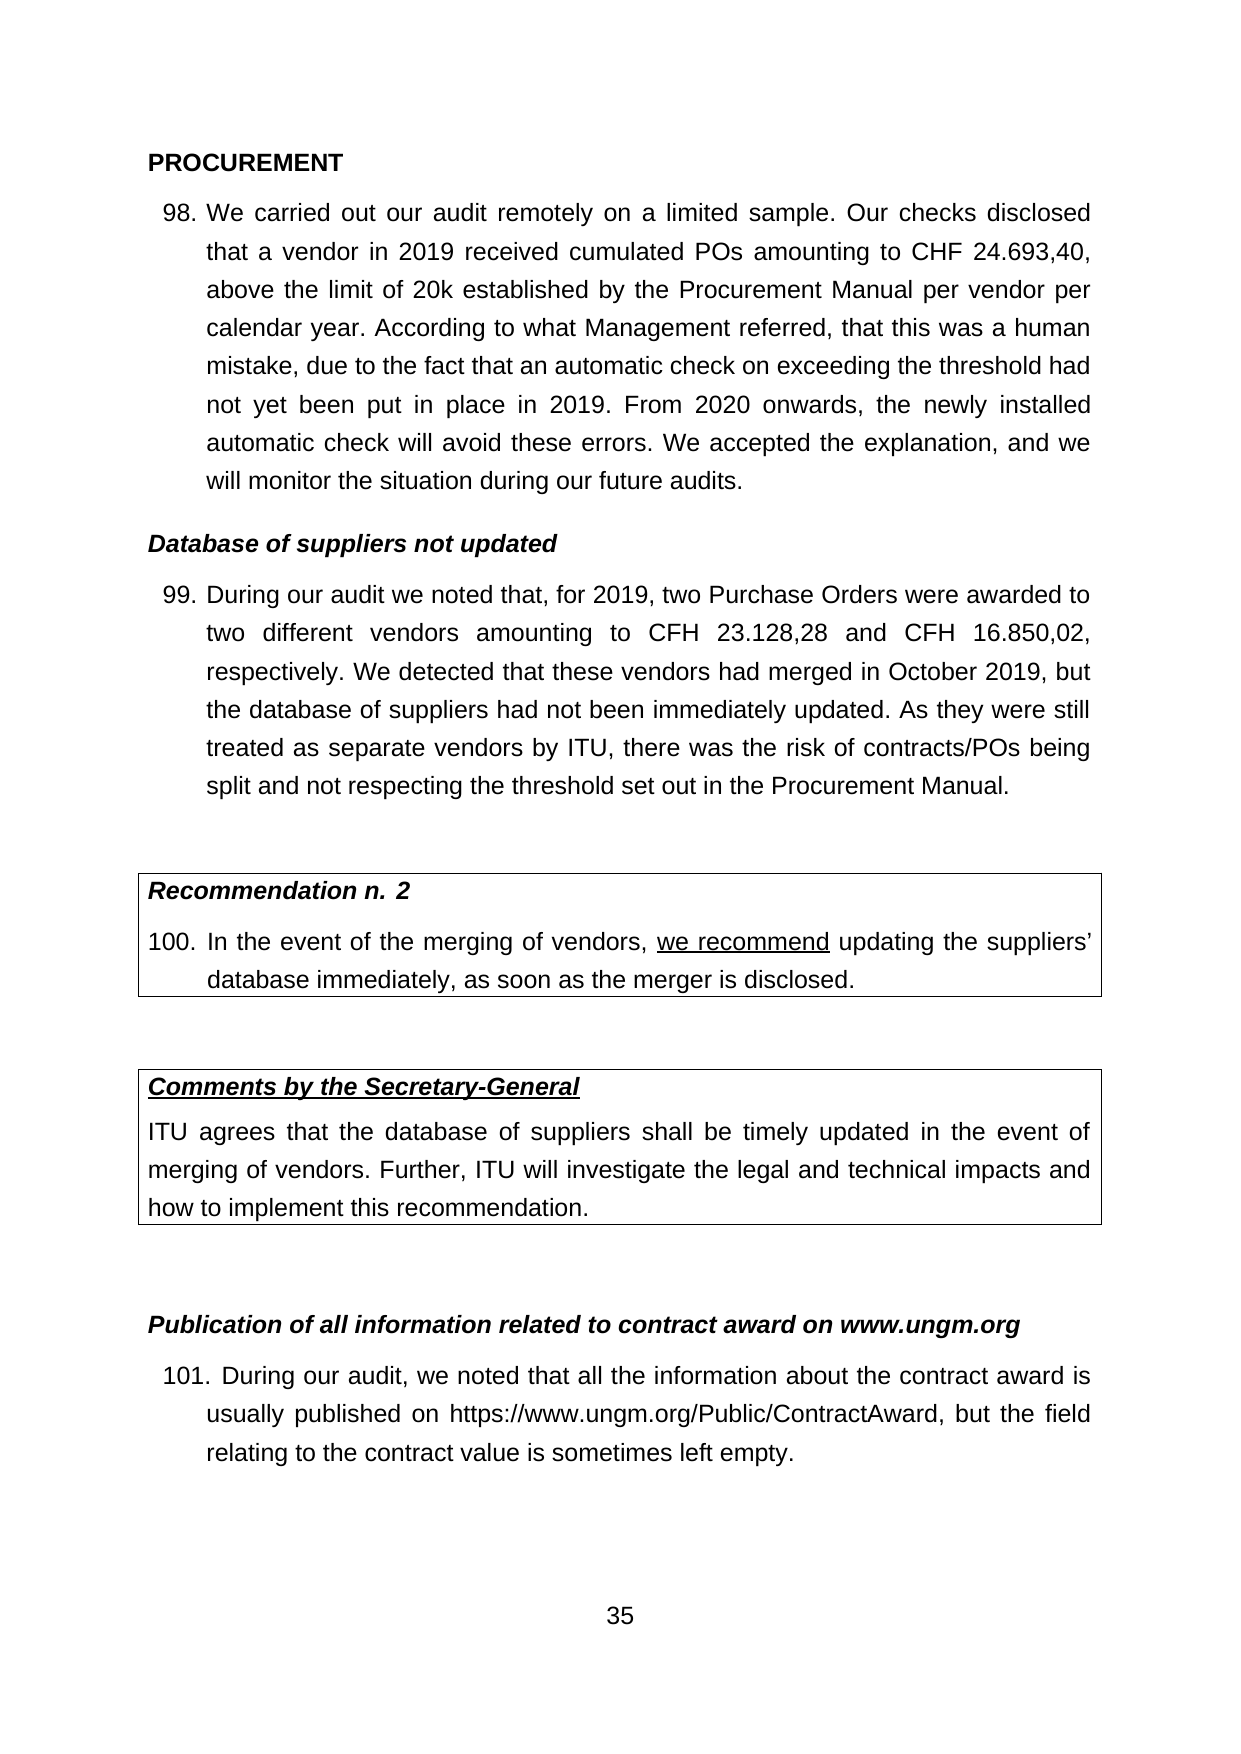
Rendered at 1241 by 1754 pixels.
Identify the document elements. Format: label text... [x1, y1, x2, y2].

text Comments by the Secretary-General [139, 1070, 1101, 1101]
text During our audit, we noted that all the information about the contract award is usually published on https://www.ungm.org/Public/ContractAward, but the field relating to the contract value is sometimes left empty. [162, 1361, 1092, 1466]
text During our audit we noted that, for 2019, two Purchase Orders were awarded to two different vendors amounting to CFH 23.128,28 and CFH 16.850,02, respectively. We detected that these vendors had merged in October 2019, but the database of suppliers had not been immediately updated. As they were still treated as separate vendors by ITU, there was the risk of contracts/POs being split and not respecting the threshold set out in the Procurement Manual. [162, 580, 1092, 800]
text ITU agrees that the database of suppliers shall be timely updated in the event of merging of vendors. Further, ITU will investigate the legal and technical impacts and how to implement this recommendation. [139, 1114, 1101, 1224]
text In the event of the merging of vendors, we recommend updating the suppliers’ database immediately, as soon as the merger is disclosed. [139, 923, 1101, 996]
list Recommendation n. 2 [139, 874, 1101, 904]
subtitle Publication of all information related to contract award on www.ungm.org [148, 1310, 1092, 1339]
subtitle Database of suppliers not updated [148, 529, 1092, 558]
text We carried out our audit remotely on a limited sample. Our checks disclosed that a vendor in 2019 received cumulated POs amounting to CHF 24.693,40, above the limit of 20k established by the Procurement Manual per vendor per calendar year. According to what Management referred, that this was a human mistake, due to the fact that an automatic check on exceeding the threshold had not yet been put in place in 2019. From 2020 onwards, the newly installed automatic check will avoid these errors. We accepted the explanation, and we will monitor the situation during our future audits. [162, 198, 1092, 495]
subtitle PROCUREMENT [148, 148, 1092, 176]
